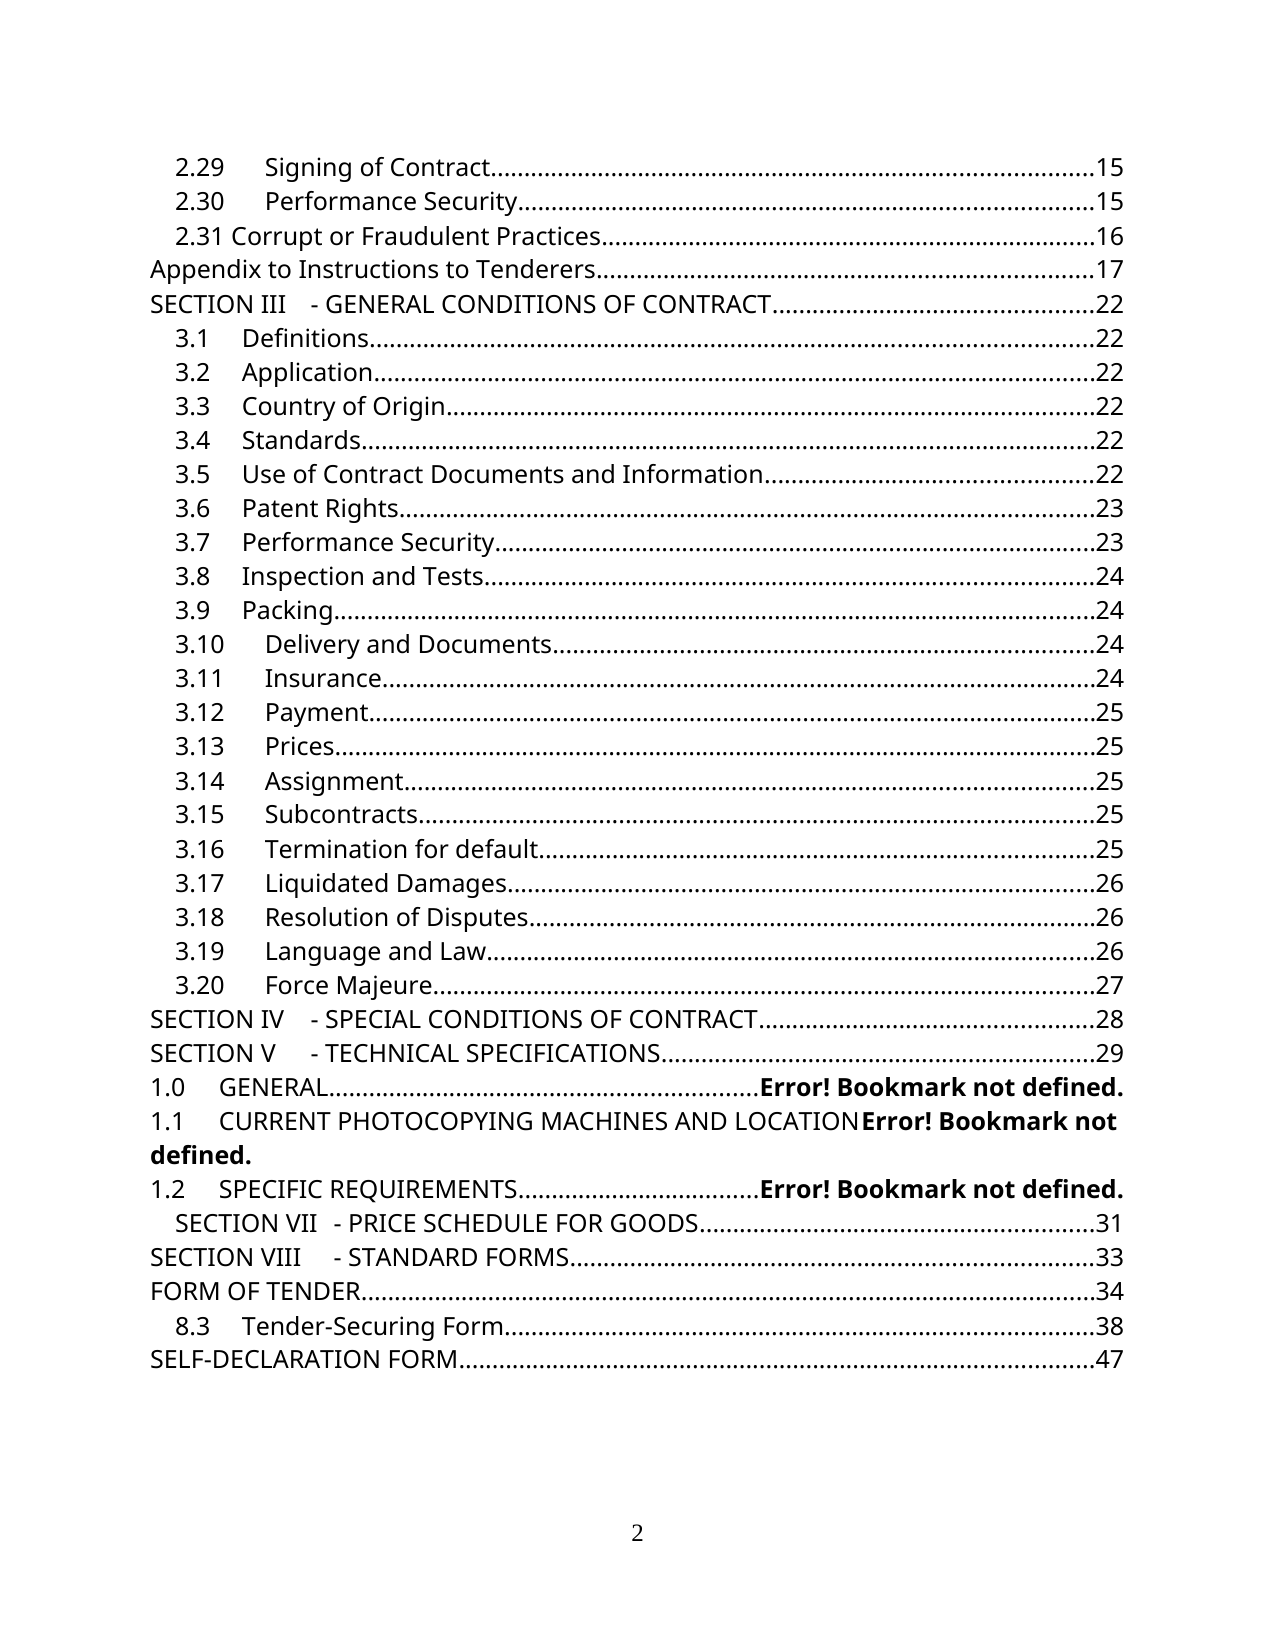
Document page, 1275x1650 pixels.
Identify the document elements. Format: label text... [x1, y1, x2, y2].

text 3.4 Standards 22 [175, 422, 1125, 457]
text 2.31 Corrupt or Fraudulent Practices 16 [175, 218, 1125, 252]
text 3.17 Liquidated Damages 26 [175, 865, 1125, 899]
text 3.7 Performance Security 23 [175, 525, 1125, 559]
text 3.12 Payment 25 [175, 695, 1125, 729]
text 1.2 SPECIFIC REQUIREMENTS Error! Bookmark not defined. [150, 1172, 1125, 1206]
text 3.10 Delivery and Documents 24 [175, 627, 1125, 661]
text SELF-DECLARATION FORM 47 [150, 1342, 1125, 1376]
text SECTION III - GENERAL CONDITIONS OF CONTRACT 22 [150, 286, 1125, 320]
text 3.15 Subcontracts 25 [175, 797, 1125, 831]
text 1.1 CURRENT PHOTOCOPYING MACHINES AND LOCATION Error! Bookmark not defined. [150, 1104, 1125, 1172]
text FORM OF TENDER 34 [150, 1274, 1125, 1308]
text 1.0 GENERAL Error! Bookmark not defined. [150, 1070, 1125, 1104]
text 3.19 Language and Law 26 [175, 933, 1125, 967]
text 3.16 Termination for default 25 [175, 831, 1125, 865]
text 3.9 Packing 24 [175, 593, 1125, 627]
text 3.18 Resolution of Disputes 26 [175, 899, 1125, 933]
text 3.8 Inspection and Tests 24 [175, 559, 1125, 593]
text 3.2 Application 22 [175, 354, 1125, 388]
text SECTION IV - SPECIAL CONDITIONS OF CONTRACT 28 [150, 1002, 1125, 1036]
text 3.6 Patent Rights 23 [175, 491, 1125, 525]
text 2.30 Performance Security 15 [175, 184, 1125, 218]
text 3.3 Country of Origin 22 [175, 388, 1125, 422]
text 3.11 Insurance 24 [175, 661, 1125, 695]
text 3.20 Force Majeure 27 [175, 967, 1125, 1002]
text 8.3 Tender-Securing Form 38 [175, 1308, 1125, 1342]
text SECTION VII - PRICE SCHEDULE FOR GOODS 31 [175, 1206, 1125, 1240]
text 3.14 Assignment 25 [175, 763, 1125, 797]
text 2.29 Signing of Contract 15 [175, 150, 1125, 184]
text 3.1 Definitions 22 [175, 320, 1125, 354]
text SECTION V - TECHNICAL SPECIFICATIONS 29 [150, 1036, 1125, 1070]
text SECTION VIII - STANDARD FORMS 33 [150, 1240, 1125, 1274]
text Appendix to Instructions to Tenderers 17 [150, 252, 1125, 286]
text 3.13 Prices 25 [175, 729, 1125, 763]
text 3.5 Use of Contract Documents and Information 22 [175, 457, 1125, 491]
